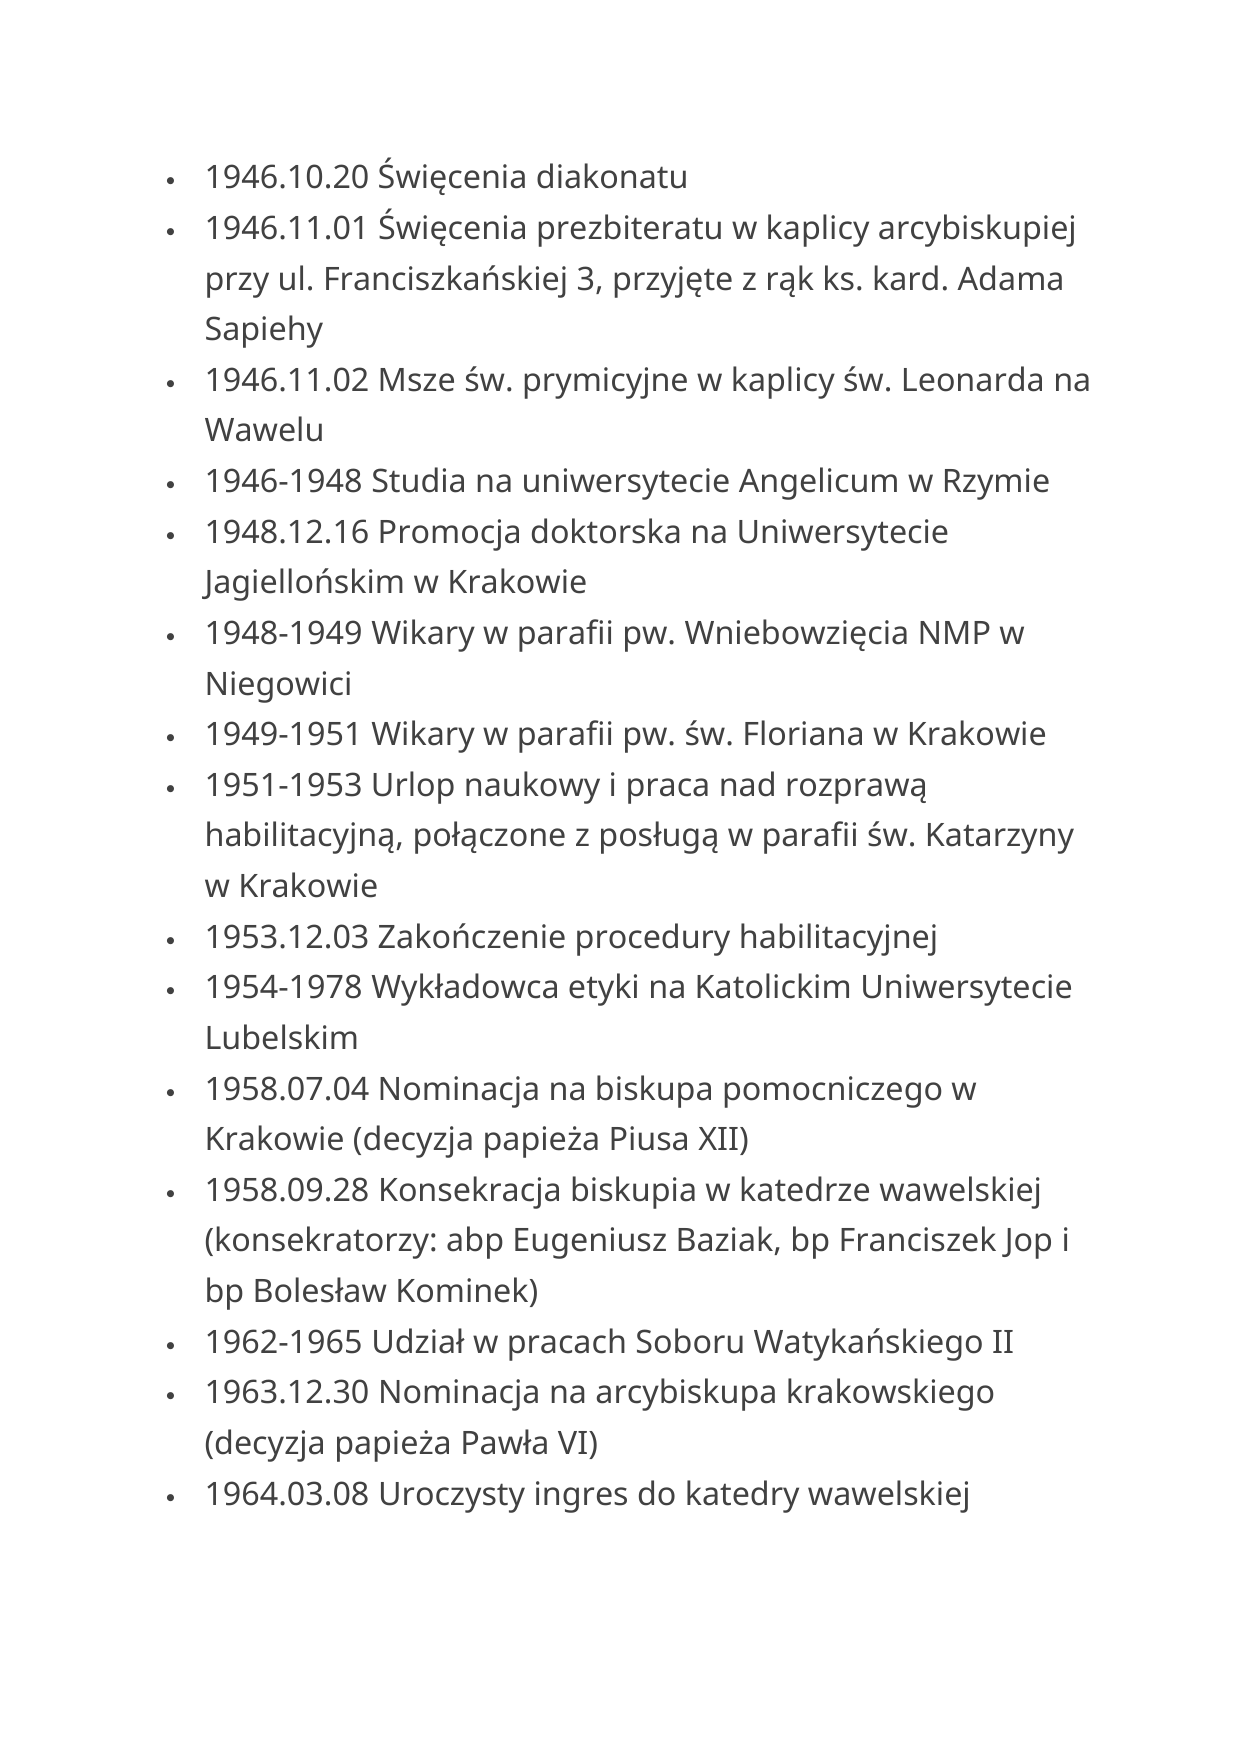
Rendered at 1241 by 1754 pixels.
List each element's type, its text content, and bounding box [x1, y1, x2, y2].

list 1948-1949 Wikary w parafii pw. Wniebowzięcia NMP w Niegowici [167, 603, 1093, 704]
list 1962-1965 Udział w pracach Soboru Watykańskiego II [167, 1312, 1093, 1363]
list 1958.09.28 Konsekracja biskupia w katedrze wawelskiej (konsekratorzy: abp Eugeniusz Baziak, bp Franciszek Jop i bp Bolesław Kominek) [167, 1160, 1093, 1312]
list 1946.11.02 Msze św. prymicyjne w kaplicy św. Leonarda na Wawelu [167, 350, 1093, 451]
list 1954-1978 Wykładowca etyki na Katolickim Uniwersytecie Lubelskim [167, 958, 1093, 1059]
list 1946-1948 Studia na uniwersytecie Angelicum w Rzymie [167, 451, 1093, 502]
list 1948.12.16 Promocja doktorska na Uniwersytecie Jagiellońskim w Krakowie [167, 502, 1093, 603]
list 1951-1953 Urlop naukowy i praca nad rozprawą habilitacyjną, połączone z posługą w parafii św. Katarzyny w Krakowie [167, 755, 1093, 907]
list 1963.12.30 Nominacja na arcybiskupa krakowskiego (decyzja papieża Pawła VI) [167, 1363, 1093, 1464]
list 1946.11.01 Święcenia prezbiteratu w kaplicy arcybiskupiej przy ul. Franciszkańskiej 3, przyjęte z rąk ks. kard. Adama Sapiehy [167, 198, 1093, 350]
list 1958.07.04 Nominacja na biskupa pomocniczego w Krakowie (decyzja papieża Piusa XII) [167, 1059, 1093, 1160]
list 1949-1951 Wikary w parafii pw. św. Floriana w Krakowie [167, 704, 1093, 755]
list 1953.12.03 Zakończenie procedury habilitacyjnej [167, 907, 1093, 958]
list 1946.10.20 Święcenia diakonatu [167, 148, 1093, 198]
list 1964.03.08 Uroczysty ingres do katedry wawelskiej [167, 1464, 1093, 1514]
